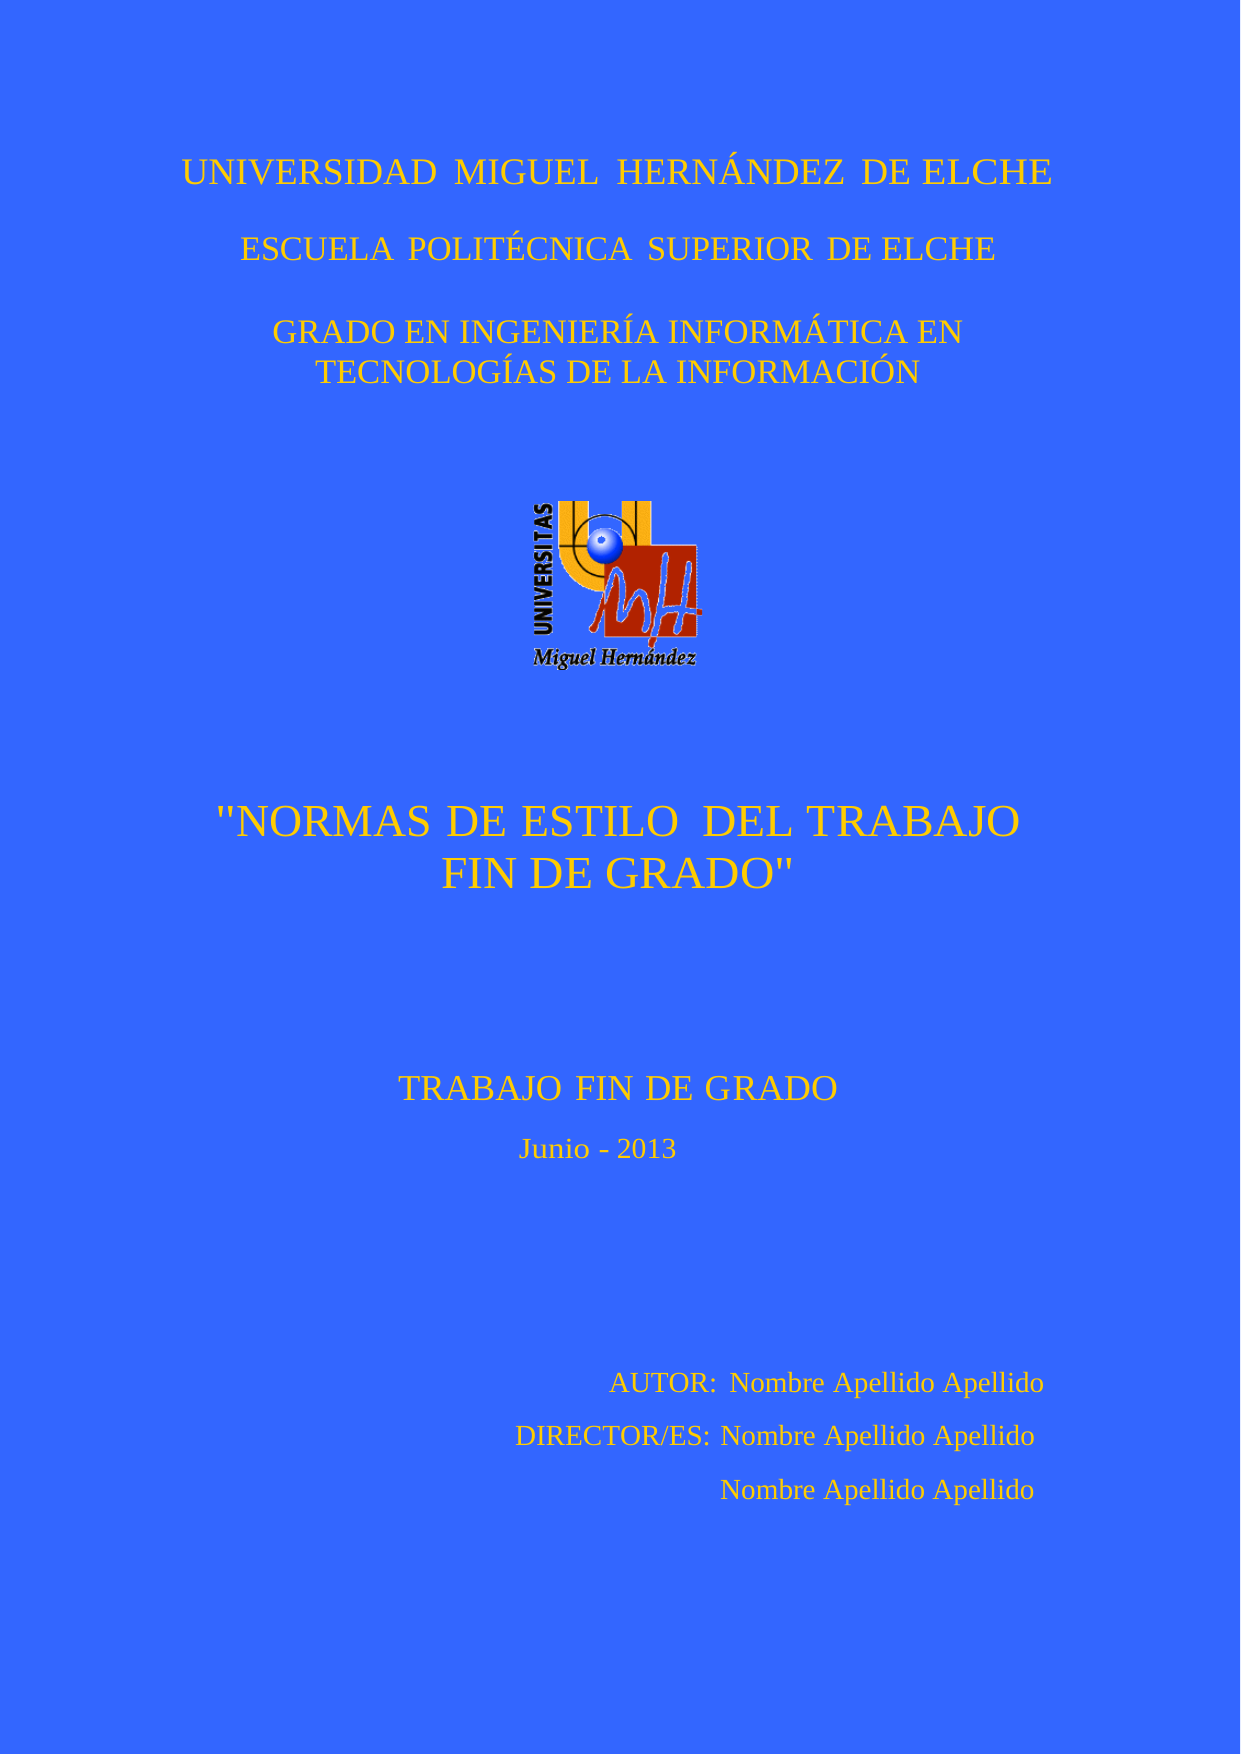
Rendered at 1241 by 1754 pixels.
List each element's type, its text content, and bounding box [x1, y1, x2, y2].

text AUTOR: Nombre Apellido Apellido [608, 1366, 1065, 1399]
text ESCUELA POLITÉCNICA SUPERIOR DE ELCHE [177, 228, 1058, 268]
text UNIVERSIDAD MIGUEL HERNÁNDEZ DE ELCHE [177, 149, 1057, 192]
text Junio - 2013 [519, 1131, 702, 1164]
text "NORMAS DE ESTILO DEL TRABAJO FIN DE GRADO" [177, 793, 1058, 899]
text TRABAJO FIN DE GRADO [177, 1067, 1058, 1109]
text GRADO EN INGENIERÍA INFORMÁTICA EN TECNOLOGÍAS DE LA INFORMACIÓN [177, 312, 1058, 391]
text Nombre Apellido Apellido [683, 1472, 1054, 1505]
picture [533, 501, 703, 670]
text DIRECTOR/ES: Nombre Apellido Apellido [515, 1418, 1054, 1452]
